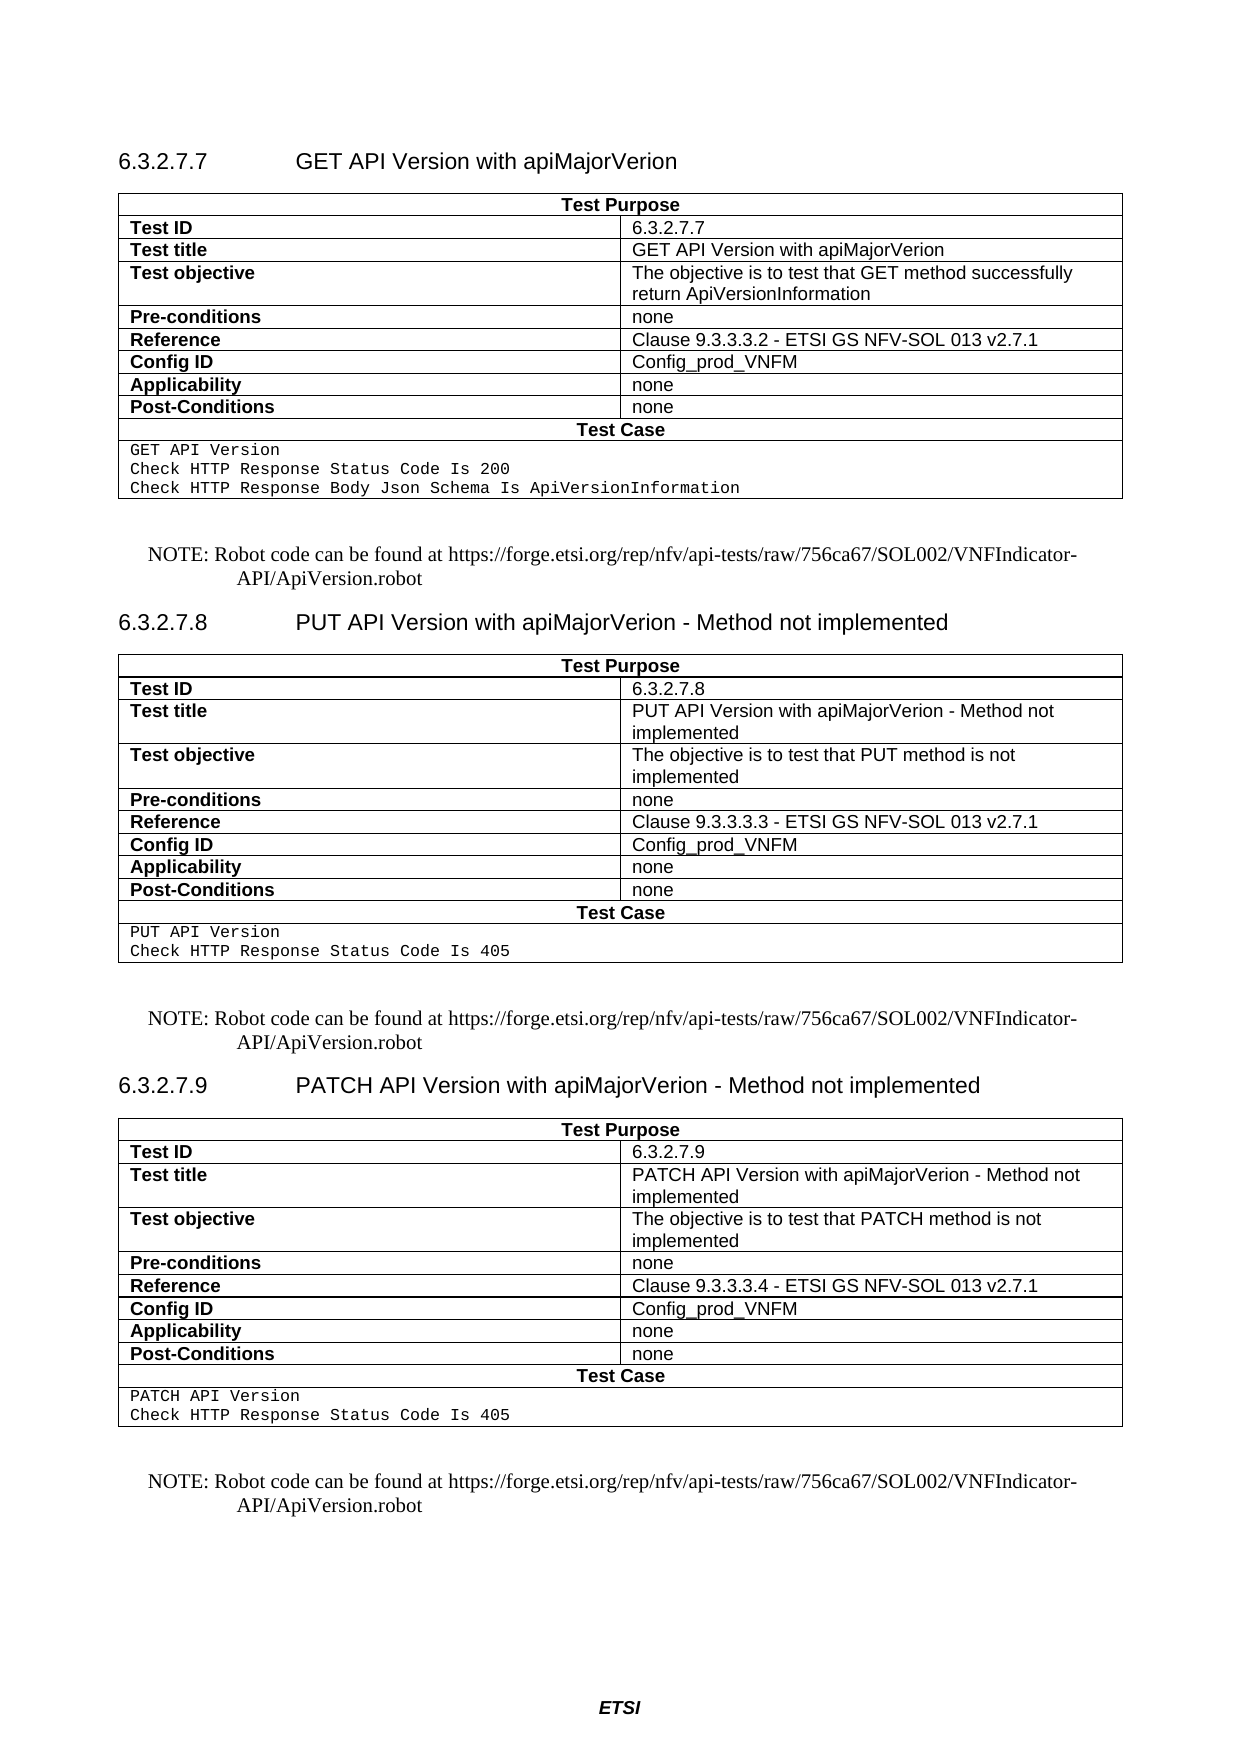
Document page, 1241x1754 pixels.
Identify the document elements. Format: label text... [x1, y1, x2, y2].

table_cell Applicability [119, 856, 620, 878]
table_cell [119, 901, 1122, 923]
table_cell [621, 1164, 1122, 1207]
subtitle 6.3.2.7.7 GET API Version with apiMajorVerion [118, 148, 1122, 174]
table_cell GET API Version with apiMajorVerion [621, 239, 1122, 261]
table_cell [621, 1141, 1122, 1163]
table_cell Test objective [119, 744, 620, 787]
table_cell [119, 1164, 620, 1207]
subtitle 6.3.2.7.8 PUT API Version with apiMajorVerion - Method not implemented [118, 609, 1122, 635]
table_cell none [621, 856, 1122, 878]
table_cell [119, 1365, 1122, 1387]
table_cell Clause 9.3.3.3.3 - ETSI GS NFV-SOL 013 v2.7.1 [621, 811, 1122, 833]
table_cell Config ID [119, 834, 620, 855]
table_cell The objective is to test that PUT method is not implemented [621, 744, 1122, 787]
table_cell Test ID [119, 216, 620, 238]
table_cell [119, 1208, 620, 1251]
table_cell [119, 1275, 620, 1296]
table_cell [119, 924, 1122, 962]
text NOTE: Robot code can be found at https://forge.etsi.org/rep/nfv/api-tests/raw/756ca67/SOL002/VNFIndicator-API/ApiVersion.robot [148, 1469, 1122, 1517]
table_cell 6.3.2.7.7 [621, 216, 1122, 238]
table_header Test Purpose [119, 655, 1122, 676]
table_header Test Purpose [119, 194, 1122, 215]
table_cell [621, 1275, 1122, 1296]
table_cell Reference [119, 811, 620, 833]
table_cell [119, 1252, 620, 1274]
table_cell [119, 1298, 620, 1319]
subtitle 6.3.2.7.9 PATCH API Version with apiMajorVerion - Method not implemented [118, 1072, 1122, 1099]
table_cell Test title [119, 700, 620, 743]
table_cell Config_prod_VNFM [621, 351, 1122, 373]
table_cell Pre-conditions [119, 789, 620, 810]
text NOTE: Robot code can be found at https://forge.etsi.org/rep/nfv/api-tests/raw/756ca67/SOL002/VNFIndicator-API/ApiVersion.robot [148, 542, 1122, 590]
table_cell Post-Conditions [119, 396, 620, 418]
table_cell none [621, 374, 1122, 395]
table_cell none [621, 306, 1122, 327]
table_cell Pre-conditions [119, 306, 620, 327]
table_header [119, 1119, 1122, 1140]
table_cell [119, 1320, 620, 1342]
table_cell none [621, 789, 1122, 810]
table_cell Test Case [119, 419, 1122, 440]
table_cell The objective is to test that GET method successfully return ApiVersionInformation [621, 262, 1122, 305]
table_cell Reference [119, 329, 620, 350]
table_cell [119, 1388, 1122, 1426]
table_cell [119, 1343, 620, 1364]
table_cell Clause 9.3.3.3.2 - ETSI GS NFV-SOL 013 v2.7.1 [621, 329, 1122, 350]
table_cell Config ID [119, 351, 620, 373]
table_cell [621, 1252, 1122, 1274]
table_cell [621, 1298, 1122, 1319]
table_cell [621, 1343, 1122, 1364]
table_cell 6.3.2.7.8 [621, 678, 1122, 699]
text NOTE: Robot code can be found at https://forge.etsi.org/rep/nfv/api-tests/raw/756ca67/SOL002/VNFIndicator-API/ApiVersion.robot [148, 1006, 1122, 1054]
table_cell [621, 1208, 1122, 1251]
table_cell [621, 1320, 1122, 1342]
table_cell Test objective [119, 262, 620, 305]
table_cell Config_prod_VNFM [621, 834, 1122, 855]
table_cell none [621, 396, 1122, 418]
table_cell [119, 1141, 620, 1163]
table_cell GET API Version Check HTTP Response Status Code Is 200 Check HTTP Response Body Json Schema Is ApiVersionInformation [119, 441, 1122, 498]
table_cell Test title [119, 239, 620, 261]
table_cell none [621, 879, 1122, 900]
table_cell PUT API Version with apiMajorVerion - Method not implemented [621, 700, 1122, 743]
table_cell Test ID [119, 678, 620, 699]
table_cell Post-Conditions [119, 879, 620, 900]
table_cell Applicability [119, 374, 620, 395]
